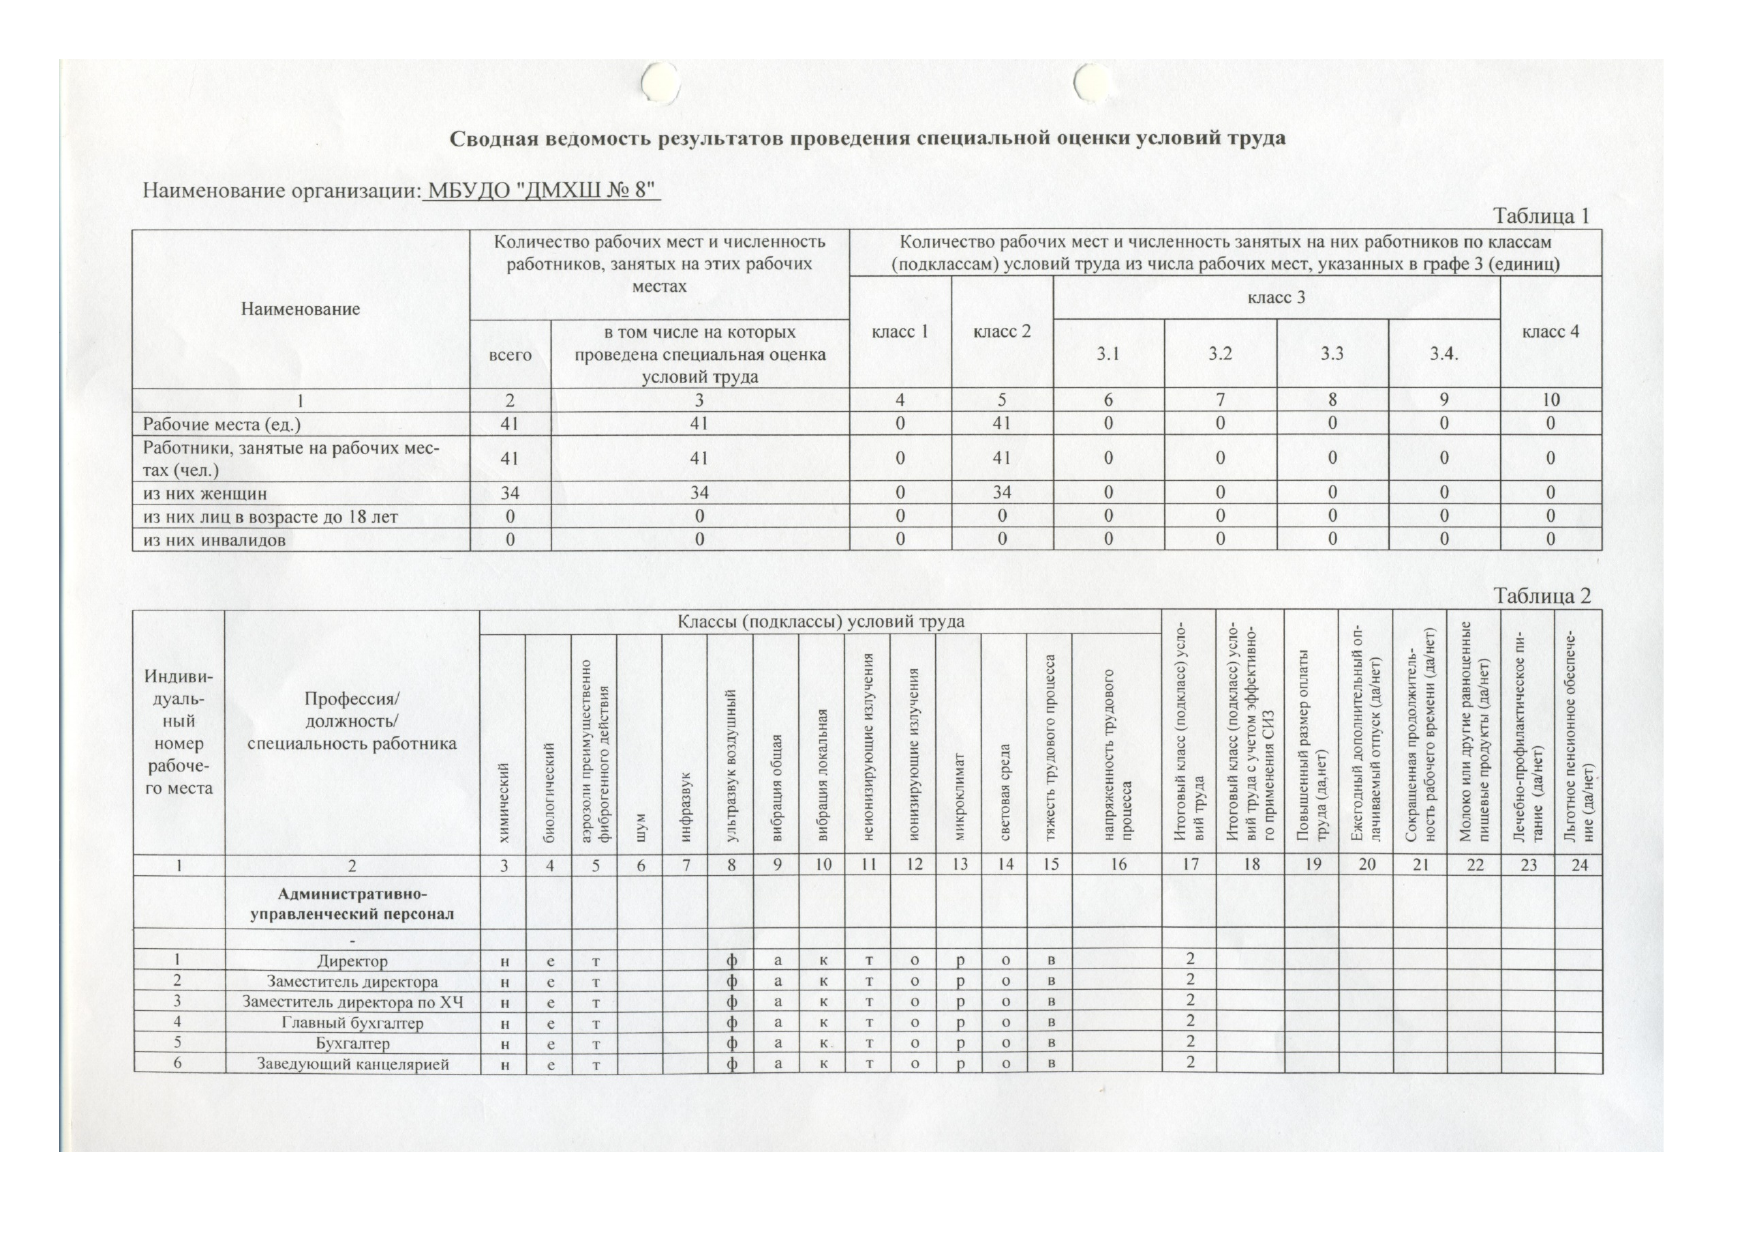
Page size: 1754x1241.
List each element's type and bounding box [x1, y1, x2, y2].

picture [59, 59, 1664, 1152]
